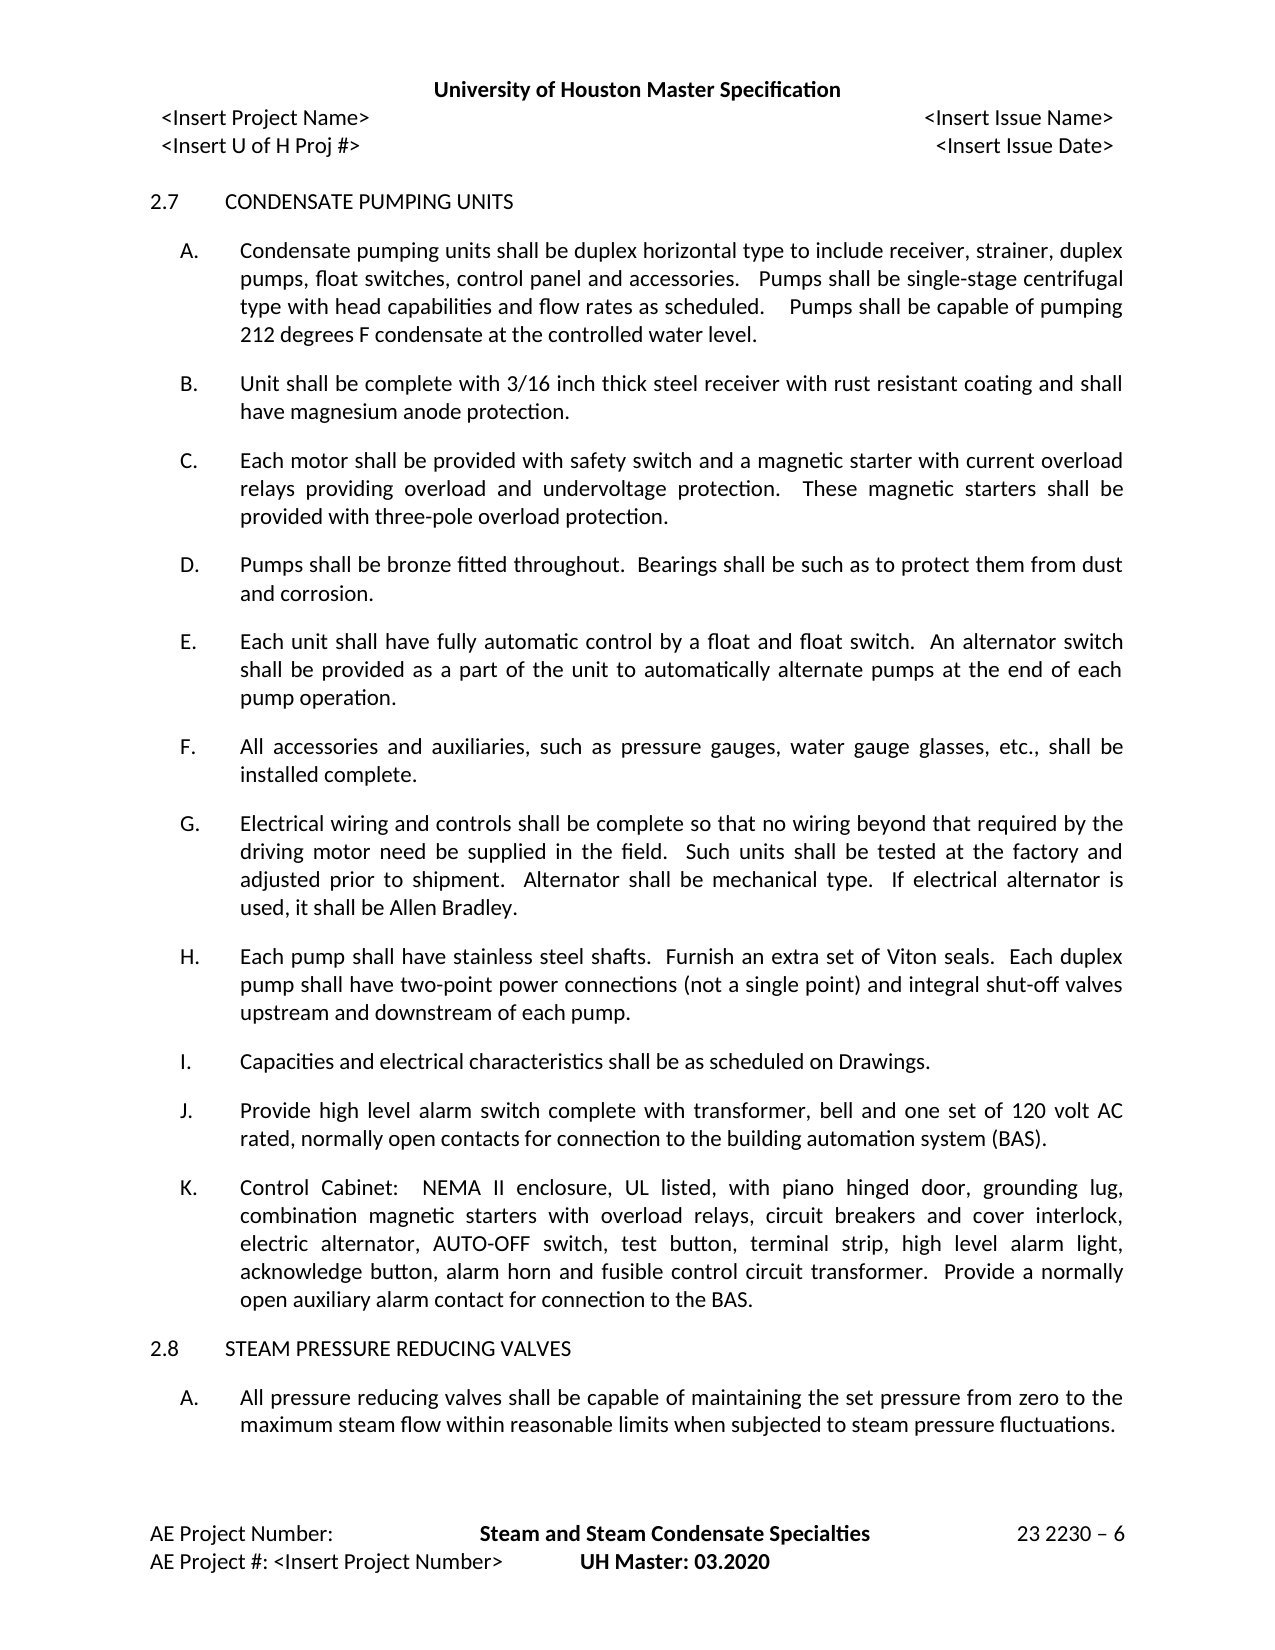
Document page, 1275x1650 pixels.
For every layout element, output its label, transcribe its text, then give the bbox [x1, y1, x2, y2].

text Control Cabinet: NEMA II enclosure, UL listed, with piano hinged door, grounding lug, combination magnetic starters with overload relays, circuit breakers and cover interlock, electric alternator, AUTO-OFF switch, test button, terminal strip, high level alarm light, acknowledge button, alarm horn and fusible control circuit transformer. Provide a normally open auxiliary alarm contact for connection to the BAS. [180, 1173, 1125, 1313]
text Unit shall be complete with 3/16 inch thick steel receiver with rust resistant coating and shall have magnesium anode protection. [180, 369, 1125, 425]
text All accessories and auxiliaries, such as pressure gauges, water gauge glasses, etc., shall be installed complete. [180, 732, 1125, 788]
text Condensate pumping units shall be duplex horizontal type to include receiver, strainer, duplex pumps, float switches, control panel and accessories. Pumps shall be single-stage centrifugal type with head capabilities and flow rates as scheduled. Pumps shall be capable of pumping 212 degrees F condensate at the controlled water level. [180, 236, 1125, 348]
text Capacities and electrical characteristics shall be as scheduled on Drawings. [180, 1047, 1125, 1075]
text Provide high level alarm switch complete with transformer, bell and one set of 120 volt AC rated, normally open contacts for connection to the building automation system (BAS). [180, 1096, 1125, 1152]
text All pressure reducing valves shall be capable of maintaining the set pressure from zero to the maximum steam flow within reasonable limits when subjected to steam pressure fluctuations. [180, 1383, 1125, 1439]
text Electrical wiring and controls shall be complete so that no wiring beyond that required by the driving motor need be supplied in the field. Such units shall be tested at the factory and adjusted prior to shipment. Alternator shall be mechanical type. If electrical alternator is used, it shall be Allen Bradley. [180, 809, 1125, 921]
text CONDENSATE PUMPING UNITS [150, 187, 1125, 215]
text Each pump shall have stainless steel shafts. Furnish an extra set of Viton seals. Each duplex pump shall have two-point power connections (not a single point) and integral shut-off valves upstream and downstream of each pump. [180, 942, 1125, 1026]
text Each motor shall be provided with safety switch and a magnetic starter with current overload relays providing overload and undervoltage protection. These magnetic starters shall be provided with three-pole overload protection. [180, 446, 1125, 530]
text STEAM PRESSURE REDUCING VALVES [150, 1334, 1125, 1362]
text Pumps shall be bronze fitted throughout. Bearings shall be such as to protect them from dust and corrosion. [180, 551, 1125, 607]
text Each unit shall have fully automatic control by a float and float switch. An alternator switch shall be provided as a part of the unit to automatically alternate pumps at the end of each pump operation. [180, 627, 1125, 712]
